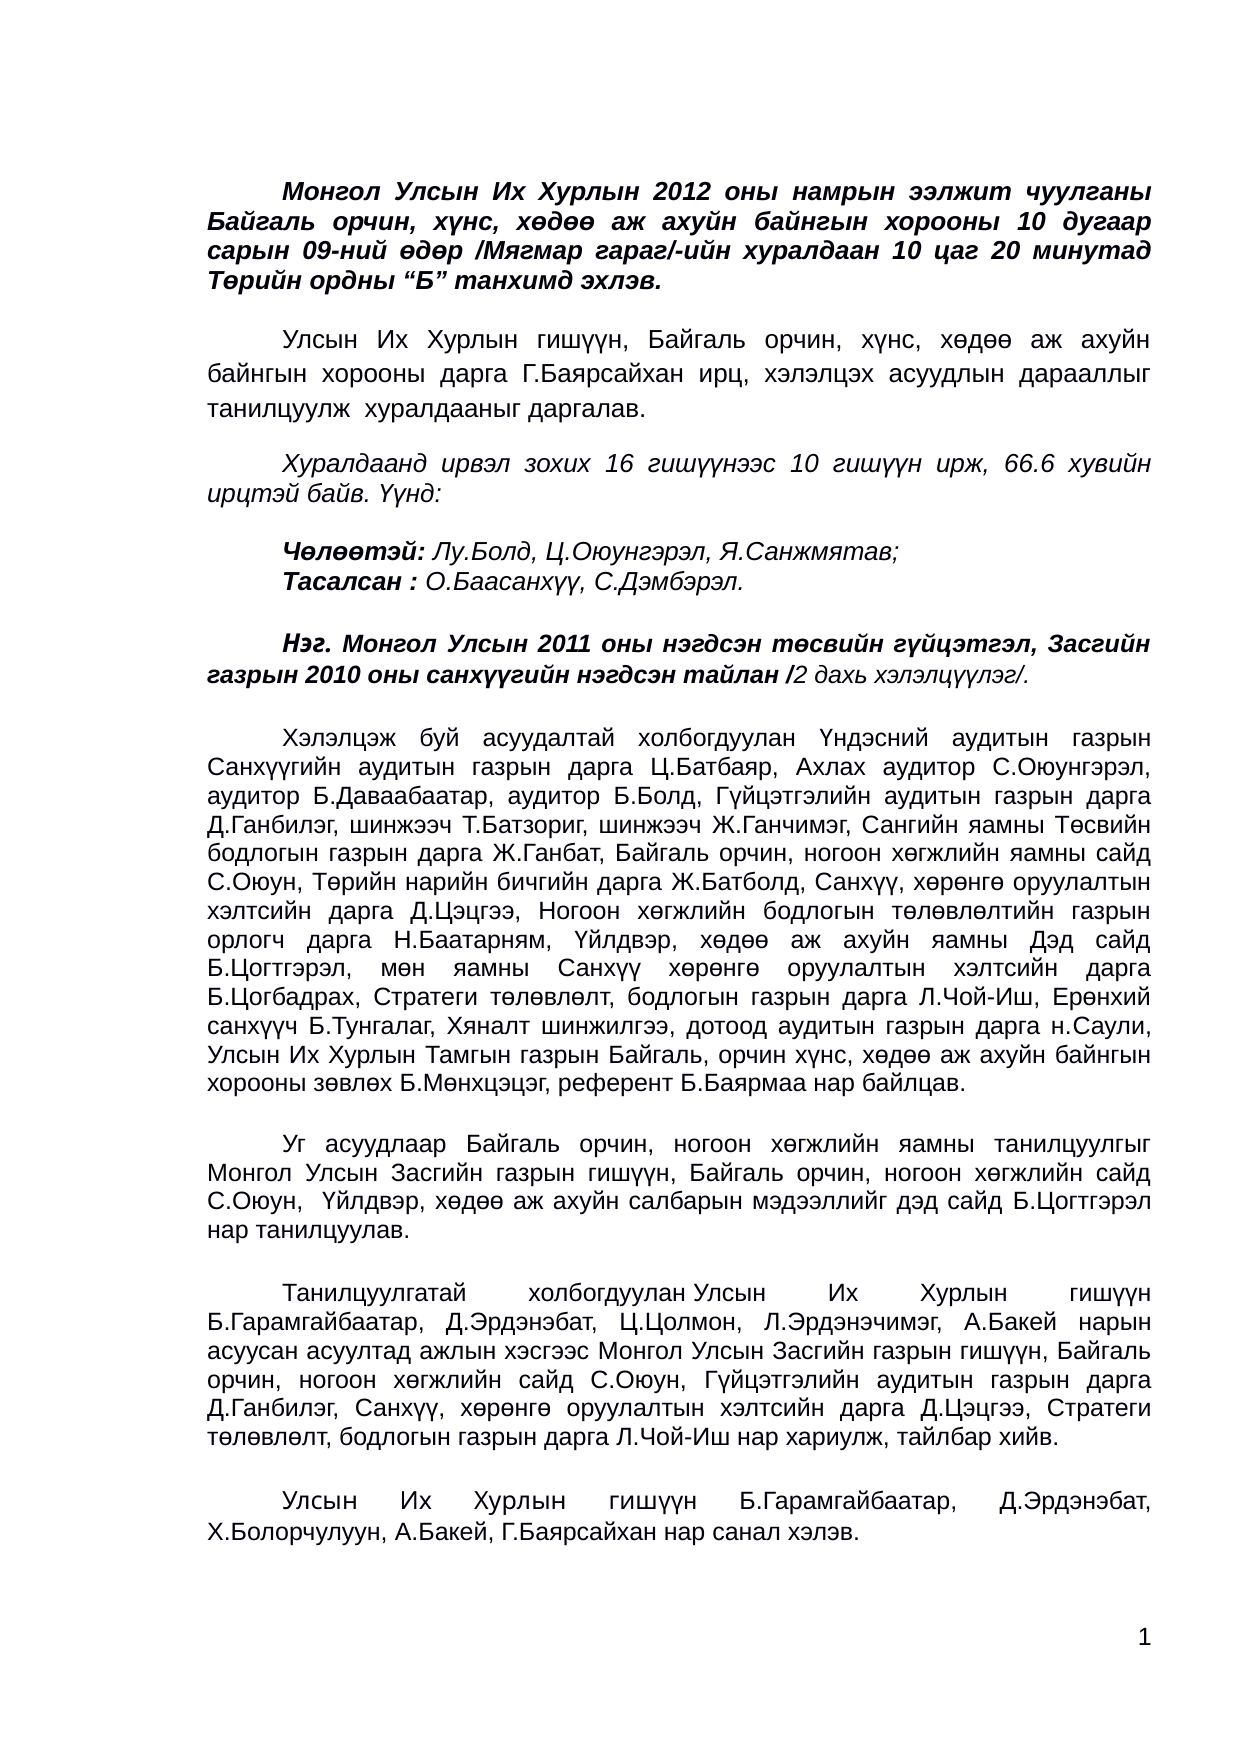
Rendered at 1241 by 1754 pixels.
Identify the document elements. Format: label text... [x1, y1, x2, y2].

text Хуралдаанд ирвэл зохих 16 гишүүнээс 10 гишүүн ирж, 66.6 хувийн ирцтэй байв. Үүнд: [207, 448, 1152, 508]
text Тасалсан : О.Баасанхүү, С.Дэмбэрэл. [207, 566, 1152, 596]
title Нэг. Монгол Улсын 2011 оны нэгдсэн төсвийн гүйцэтгэл, Засгийн газрын 2010 оны санхүүгийн нэгдсэн тайлан /2 дахь хэлэлцүүлэг/. [207, 625, 1152, 689]
text Хэлэлцэж буй асуудалтай холбогдуулан Үндэсний аудитын газрын Санхүүгийн аудитын газрын дарга Ц.Батбаяр, Ахлах аудитор С.Оюунгэрэл, аудитор Б.Даваабаатар, аудитор Б.Болд, Гүйцэтгэлийн аудитын газрын дарга Д.Ганбилэг, шинжээч Т.Батзориг, шинжээч Ж.Ганчимэг, Сангийн яамны Төсвийн бодлогын газрын дарга Ж.Ганбат, Байгаль орчин, ногоон хөгжлийн яамны сайд С.Оюун, Төрийн нарийн бичгийн дарга Ж.Батболд, Санхүү, хөрөнгө оруулалтын хэлтсийн дарга Д.Цэцгээ, Ногоон хөгжлийн бодлогын төлөвлөлтийн газрын орлогч дарга Н.Баатарням, Үйлдвэр, хөдөө аж ахуйн яамны Дэд сайд Б.Цогтгэрэл, мөн яамны Санхүү хөрөнгө оруулалтын хэлтсийн дарга Б.Цогбадрах, Стратеги төлөвлөлт, бодлогын газрын дарга Л.Чой-Иш, Ерөнхий санхүүч Б.Тунгалаг, Хяналт шинжилгээ, дотоод аудитын газрын дарга н.Саули, Улсын Их Хурлын Тамгын газрын Байгаль, орчин хүнс, хөдөө аж ахуйн байнгын хорооны зөвлөх Б.Мөнхцэцэг, референт Б.Баярмаа нар байлцав. [207, 723, 1152, 1097]
text Чөлөөтэй: Лу.Болд, Ц.Оюунгэрэл, Я.Санжмятав; [207, 536, 1152, 566]
text Танилцуулгатай холбогдуулан Улсын Их Хурлын гишүүн Б.Гарамгайбаатар, Д.Эрдэнэбат, Ц.Цолмон, Л.Эрдэнэчимэг, А.Бакей нарын асуусан асуултад ажлын хэсгээс Монгол Улсын Засгийн газрын гишүүн, Байгаль орчин, ногоон хөгжлийн сайд С.Оюун, Гүйцэтгэлийн аудитын газрын дарга Д.Ганбилэг, Санхүү, хөрөнгө оруулалтын хэлтсийн дарга Д.Цэцгээ, Стратеги төлөвлөлт, бодлогын газрын дарга Л.Чой-Иш нар хариулж, тайлбар хийв. [207, 1278, 1152, 1451]
text Монгол Улсын Их Хурлын 2012 оны намрын ээлжит чуулганы Байгаль орчин, хүнс, хөдөө аж ахуйн байнгын хорооны 10 дугаар сарын 09-ний өдөр /Мягмар гараг/-ийн хуралдаан 10 цаг 20 минутад Төрийн ордны “Б” танхимд эхлэв. [207, 176, 1152, 295]
text Улсын Их Хурлын гишүүн, Байгаль орчин, хүнс, хөдөө аж ахуйн байнгын хорооны дарга Г.Баярсайхан ирц, хэлэлцэх асуудлын дарааллыг танилцуулж хуралдааныг даргалав. [207, 324, 1152, 423]
title Улсын Их Хурлын гишүүн Б.Гарамгайбаатар, Д.Эрдэнэбат, Х.Болорчулуун, А.Бакей, Г.Баярсайхан нар санал хэлэв. [207, 1482, 1152, 1545]
text Уг асуудлаар Байгаль орчин, ногоон хөгжлийн яамны танилцуулгыг Монгол Улсын Засгийн газрын гишүүн, Байгаль орчин, ногоон хөгжлийн сайд С.Оюун, Үйлдвэр, хөдөө аж ахуйн салбарын мэдээллийг дэд сайд Б.Цогтгэрэл нар танилцуулав. [207, 1129, 1152, 1244]
